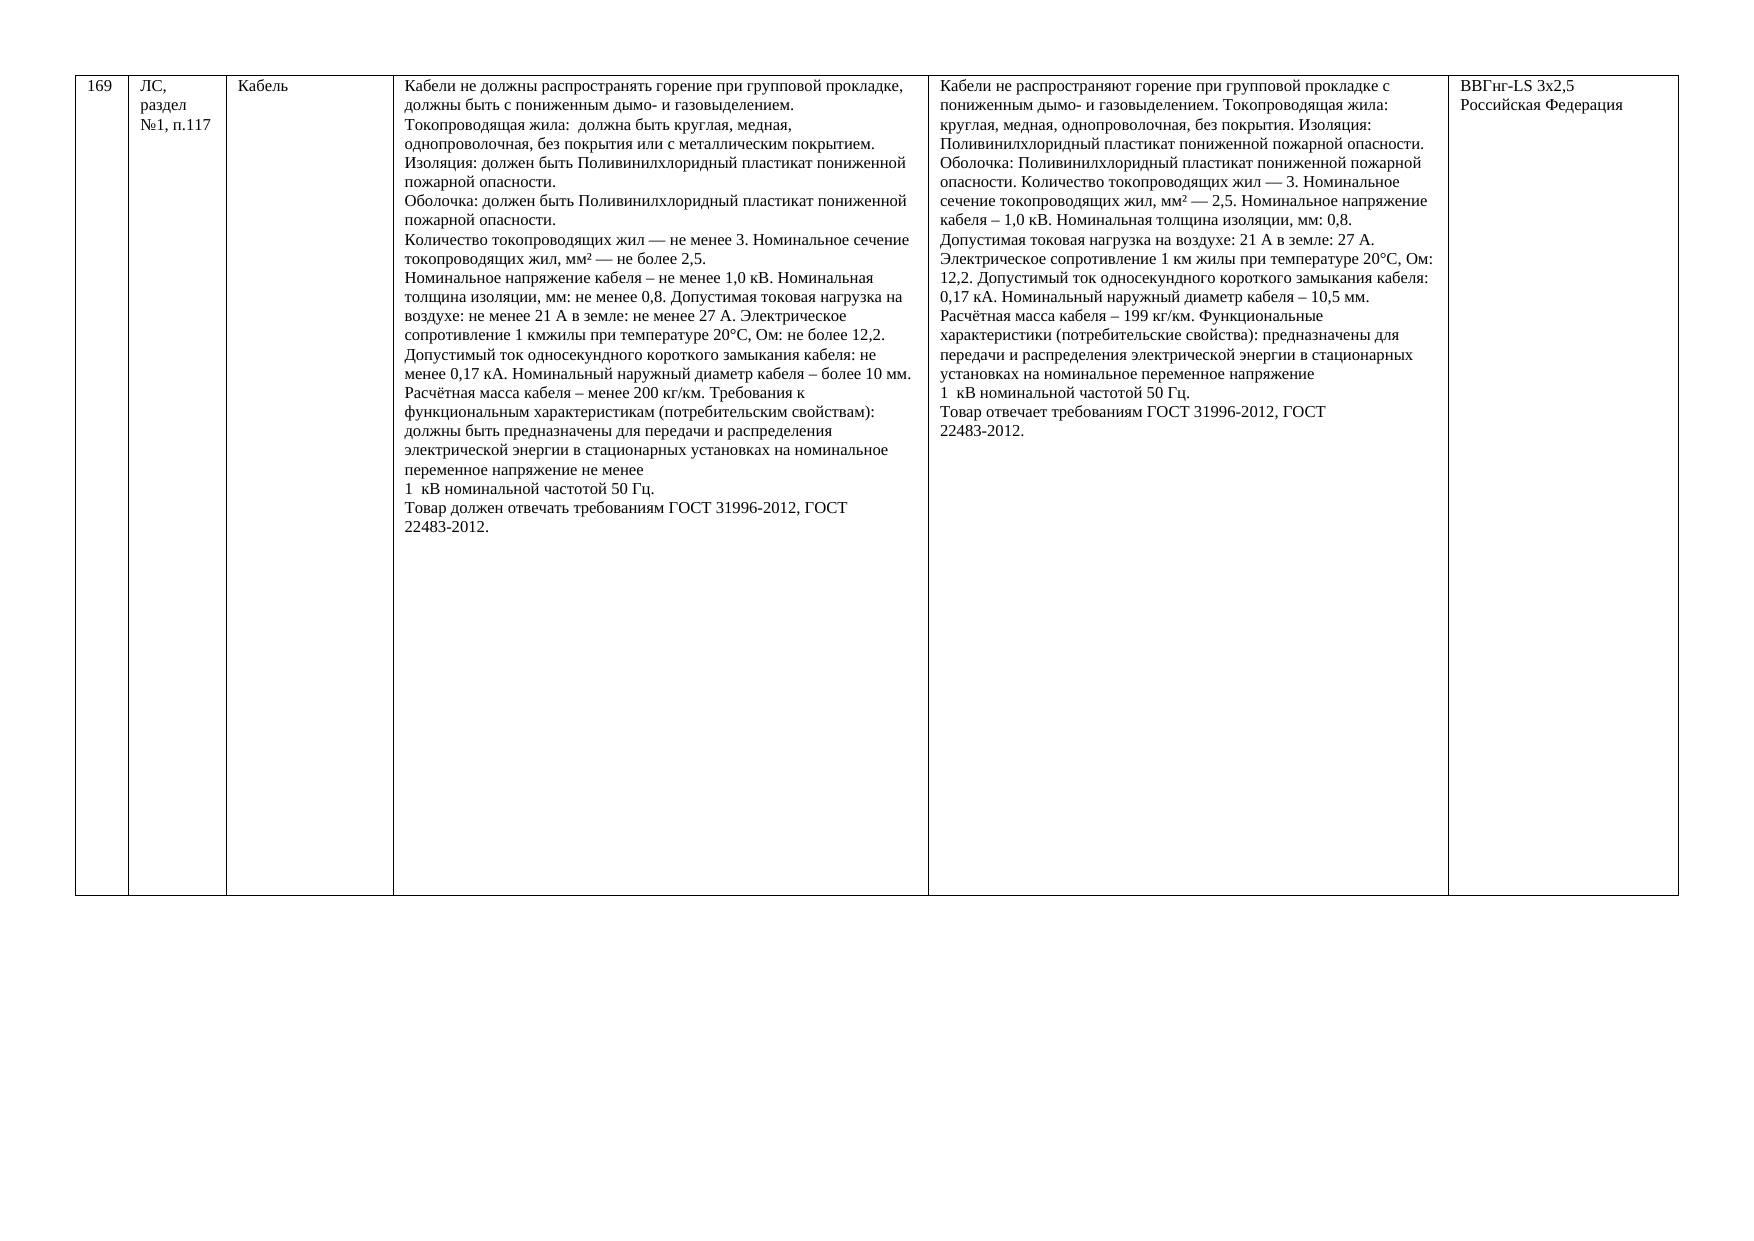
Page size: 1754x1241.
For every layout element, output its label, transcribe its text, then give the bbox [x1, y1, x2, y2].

table_cell 169 [76, 76, 128, 895]
table_cell Кабели не должны распространять горение при групповой прокладке, должны быть с пониженным дымо- и газовыделением. Токопроводящая жила: должна быть круглая, медная, однопроволочная, без покрытия или с металлическим покрытием. Изоляция: должен быть Поливинилхлоридный пластикат пониженной пожарной опасности. Оболочка: должен быть Поливинилхлоридный пластикат пониженной пожарной опасности. Количество токопроводящих жил — не менее 3. Номинальное сечение токопроводящих жил, мм² — не более 2,5. Номинальное напряжение кабеля – не менее 1,0 кВ. Номинальная толщина изоляции, мм: не менее 0,8. Допустимая токовая нагрузка на воздухе: не менее 21 А в земле: не менее 27 А. Электрическое сопротивление 1 кмжилы при температуре 20°С, Ом: не более 12,2. Допустимый ток односекундного короткого замыкания кабеля: не менее 0,17 кА. Номинальный наружный диаметр кабеля – более 10 мм. Расчётная масса кабеля – менее 200 кг/км. Требования к функциональным характеристикам (потребительским свойствам): должны быть предназначены для передачи и распределения электрической энергии в стационарных установках на номинальное переменное напряжение не менее 1 кВ номинальной частотой 50 Гц. Товар должен отвечать требованиям ГОСТ 31996-2012, ГОСТ 22483-2012. [394, 76, 928, 895]
table_cell Кабель [227, 76, 393, 895]
table_cell ВВГнг-LS 3х2,5 Российская Федерация [1449, 76, 1678, 895]
table_cell ЛС, раздел №1, п.117 [129, 76, 226, 895]
table_cell Кабели не распространяют горение при групповой прокладке с пониженным дымо- и газовыделением. Токопроводящая жила: круглая, медная, однопроволочная, без покрытия. Изоляция: Поливинилхлоридный пластикат пониженной пожарной опасности. Оболочка: Поливинилхлоридный пластикат пониженной пожарной опасности. Количество токопроводящих жил — 3. Номинальное сечение токопроводящих жил, мм² — 2,5. Номинальное напряжение кабеля – 1,0 кВ. Номинальная толщина изоляции, мм: 0,8. Допустимая токовая нагрузка на воздухе: 21 А в земле: 27 А. Электрическое сопротивление 1 км жилы при температуре 20°С, Ом: 12,2. Допустимый ток односекундного короткого замыкания кабеля: 0,17 кА. Номинальный наружный диаметр кабеля – 10,5 мм. Расчётная масса кабеля – 199 кг/км. Функциональные характеристики (потребительские свойства): предназначены для передачи и распределения электрической энергии в стационарных установках на номинальное переменное напряжение 1 кВ номинальной частотой 50 Гц. Товар отвечает требованиям ГОСТ 31996-2012, ГОСТ 22483-2012. [929, 76, 1448, 895]
